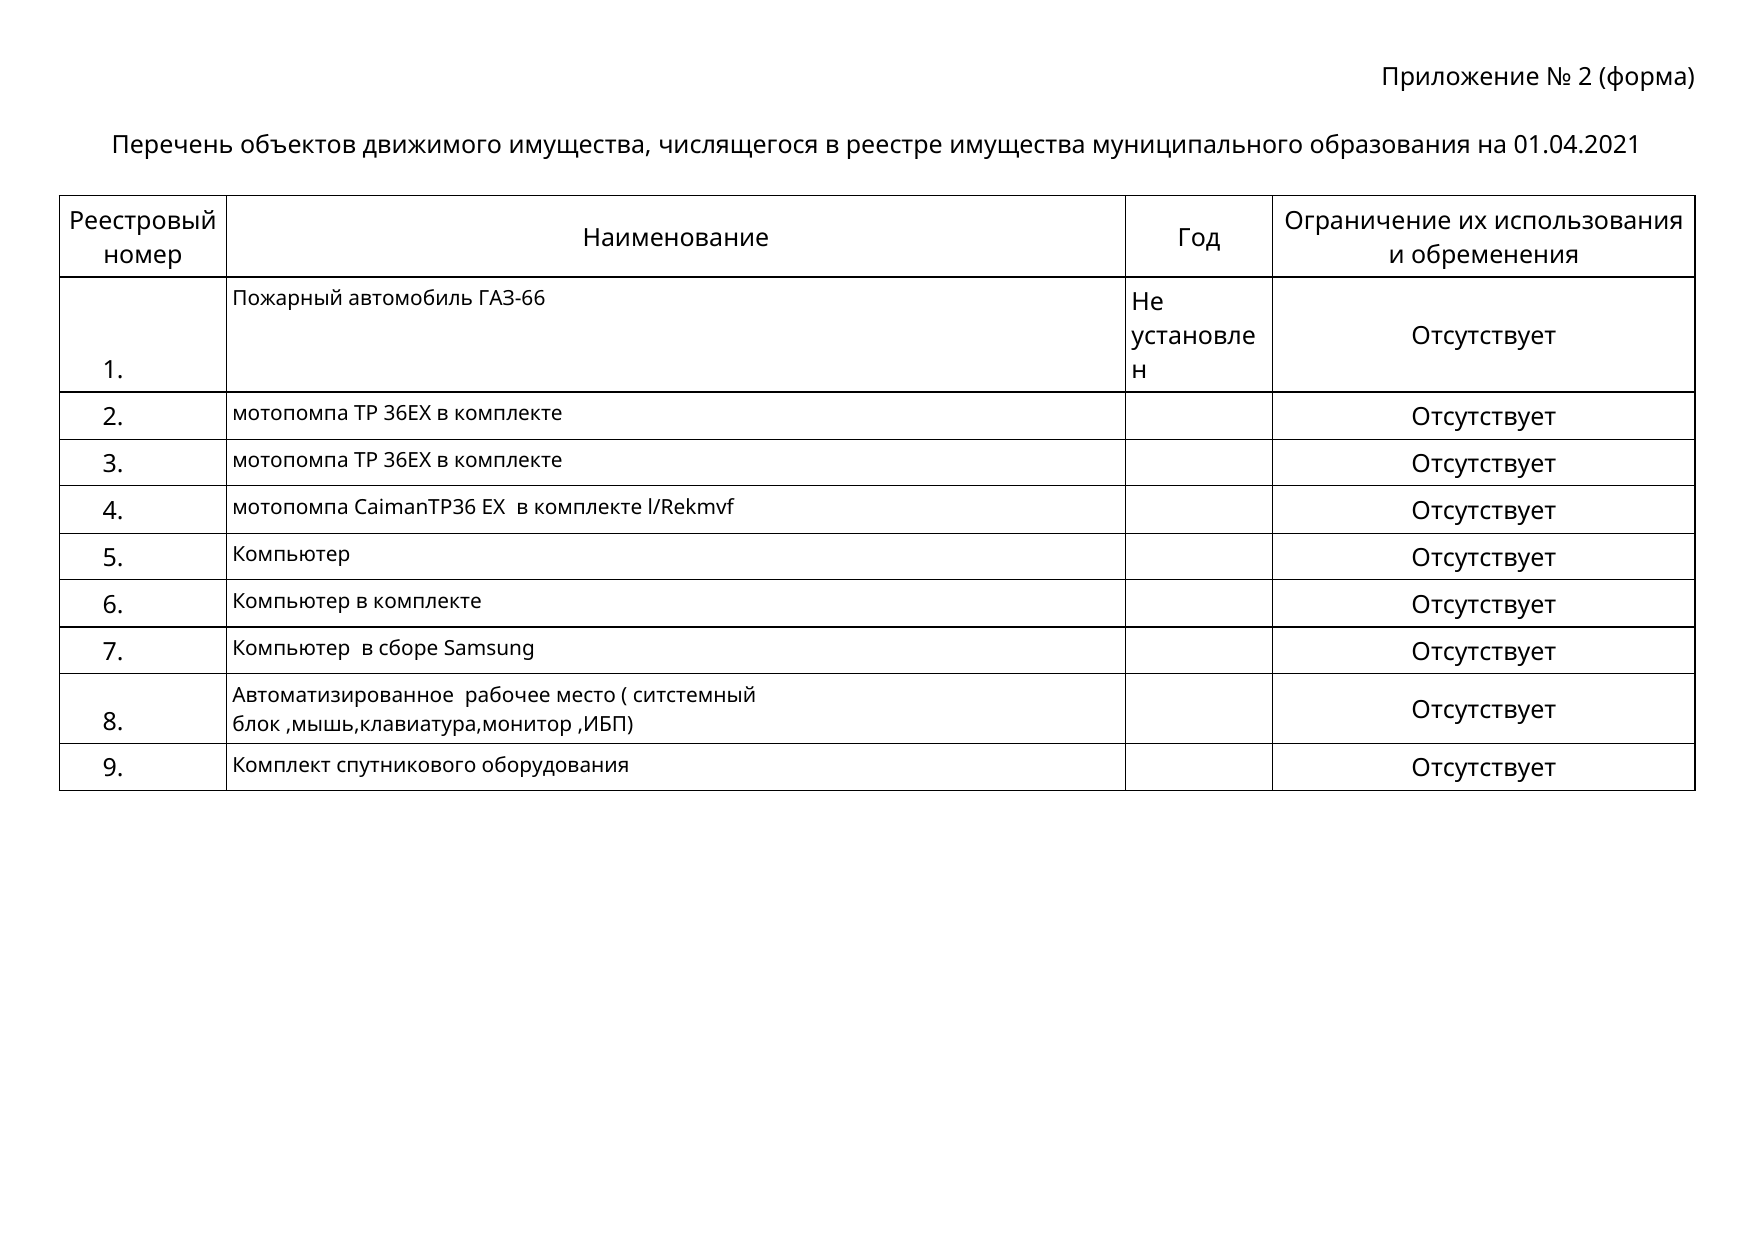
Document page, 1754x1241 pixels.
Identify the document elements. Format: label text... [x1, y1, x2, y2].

table_cell Отсутствует [1273, 486, 1694, 532]
table_cell [60, 674, 226, 743]
table_cell [60, 486, 226, 532]
table_cell Отсутствует [1273, 534, 1694, 579]
table_cell [1126, 534, 1272, 579]
text Приложение № 2 (форма) [59, 59, 1695, 93]
table_cell Отсутствует [1273, 744, 1694, 790]
table_cell Компьютер [227, 534, 1125, 579]
table_cell Отсутствует [1273, 278, 1694, 391]
table_cell [1126, 440, 1272, 485]
table_cell [1126, 486, 1272, 532]
table_cell Комплект спутникового оборудования [227, 744, 1125, 790]
table_cell [60, 744, 226, 790]
table_header Наименование [227, 196, 1125, 276]
table_cell Пожарный автомобиль ГАЗ-66 [227, 278, 1125, 391]
table_cell [60, 580, 226, 626]
table_cell Не установлен [1126, 278, 1272, 391]
table_header Год [1126, 196, 1272, 276]
table_cell [60, 440, 226, 485]
table_cell [1126, 393, 1272, 438]
table_cell [1126, 674, 1272, 743]
table_cell мотопомпа ТР 36ЕХ в комплекте [227, 393, 1125, 438]
table_cell Отсутствует [1273, 628, 1694, 673]
table_cell Компьютер в сборе Samsung [227, 628, 1125, 673]
table_cell [60, 393, 226, 438]
table_header Ограничение их использования и обременения [1273, 196, 1694, 276]
table_cell мотопомпа CaimanTP36 EX в комплекте l/Rekmvf [227, 486, 1125, 532]
table_header Реестровый номер [60, 196, 226, 276]
table_cell [1126, 628, 1272, 673]
table_cell [1126, 580, 1272, 626]
table_cell Отсутствует [1273, 580, 1694, 626]
table_cell мотопомпа ТР 36ЕХ в комплекте [227, 440, 1125, 485]
table_cell Отсутствует [1273, 674, 1694, 743]
table_cell Автоматизированное рабочее место ( ситстемный блок ,мышь,клавиатура,монитор ,ИБП) [227, 674, 1125, 743]
table_cell Компьютер в комплекте [227, 580, 1125, 626]
table_cell Отсутствует [1273, 440, 1694, 485]
text Перечень объектов движимого имущества, числящегося в реестре имущества муниципального образования на 01.04.2021 [59, 127, 1695, 161]
table_cell [1126, 744, 1272, 790]
table_cell Отсутствует [1273, 393, 1694, 438]
table_cell [60, 278, 226, 391]
table_cell [60, 534, 226, 579]
table_cell [60, 628, 226, 673]
